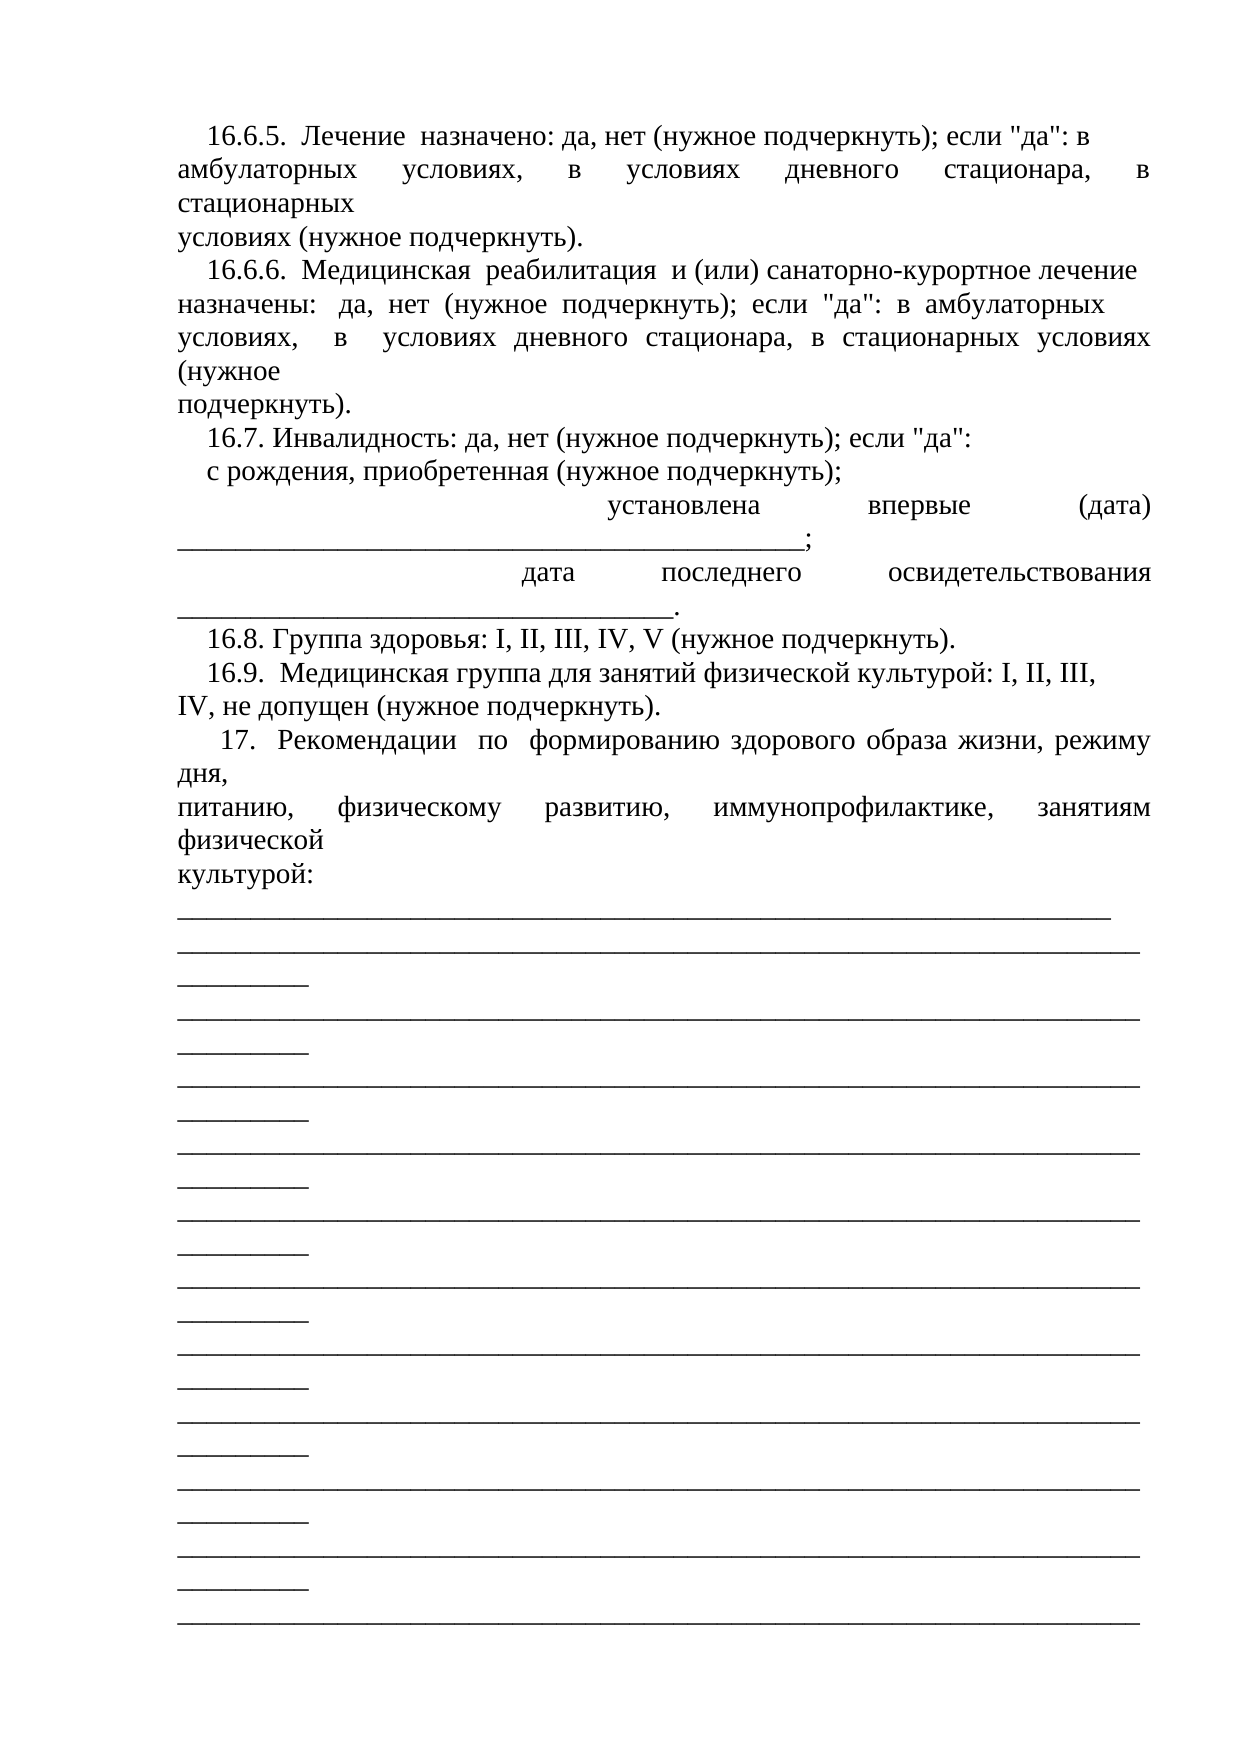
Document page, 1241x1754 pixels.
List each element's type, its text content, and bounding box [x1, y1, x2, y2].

text ___________________________________________________________________________ [177, 1258, 1152, 1326]
text установлена впервые (дата) ___________________________________________; [177, 487, 1152, 554]
text 17. Рекомендации по формированию здорового образа жизни, режиму дня, [177, 722, 1152, 789]
text ___________________________________________________________________________ [177, 1326, 1152, 1393]
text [177, 1527, 1152, 1594]
text подчеркнуть). [177, 386, 1152, 420]
text ___________________________________________________________________________ [177, 1124, 1152, 1191]
text дата последнего освидетельствования __________________________________. [177, 554, 1152, 621]
text культурой: ________________________________________________________________ [177, 856, 1152, 923]
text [177, 1460, 1152, 1527]
text ___________________________________________________________________________ [177, 923, 1152, 990]
text ___________________________________________________________________________ [177, 1393, 1152, 1460]
text 16.8. Группа здоровья: I, II, III, IV, V (нужное подчеркнуть). [177, 621, 1152, 655]
text ___________________________________________________________________________ [177, 990, 1152, 1057]
text 16.6.6. Медицинская реабилитация и (или) санаторно-курортное лечение [177, 252, 1152, 286]
text 16.9. Медицинская группа для занятий физической культурой: I, II, III, [177, 655, 1152, 688]
text условиях (нужное подчеркнуть). [177, 219, 1152, 252]
text ___________________________________________________________________________ [177, 1191, 1152, 1258]
text с рождения, приобретенная (нужное подчеркнуть); [177, 453, 1152, 487]
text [177, 1594, 1152, 1627]
text назначены: да, нет (нужное подчеркнуть); если "да": в амбулаторных [177, 286, 1152, 319]
text 16.7. Инвалидность: да, нет (нужное подчеркнуть); если "да": [177, 420, 1152, 453]
text условиях, в условиях дневного стационара, в стационарных условиях (нужное [177, 319, 1152, 386]
text ___________________________________________________________________________ [177, 1057, 1152, 1124]
text 16.6.5. Лечение назначено: да, нет (нужное подчеркнуть); если "да": в [177, 118, 1152, 152]
text амбулаторных условиях, в условиях дневного стационара, в стационарных [177, 152, 1152, 219]
text IV, не допущен (нужное подчеркнуть). [177, 688, 1152, 722]
text питанию, физическому развитию, иммунопрофилактике, занятиям физической [177, 789, 1152, 856]
